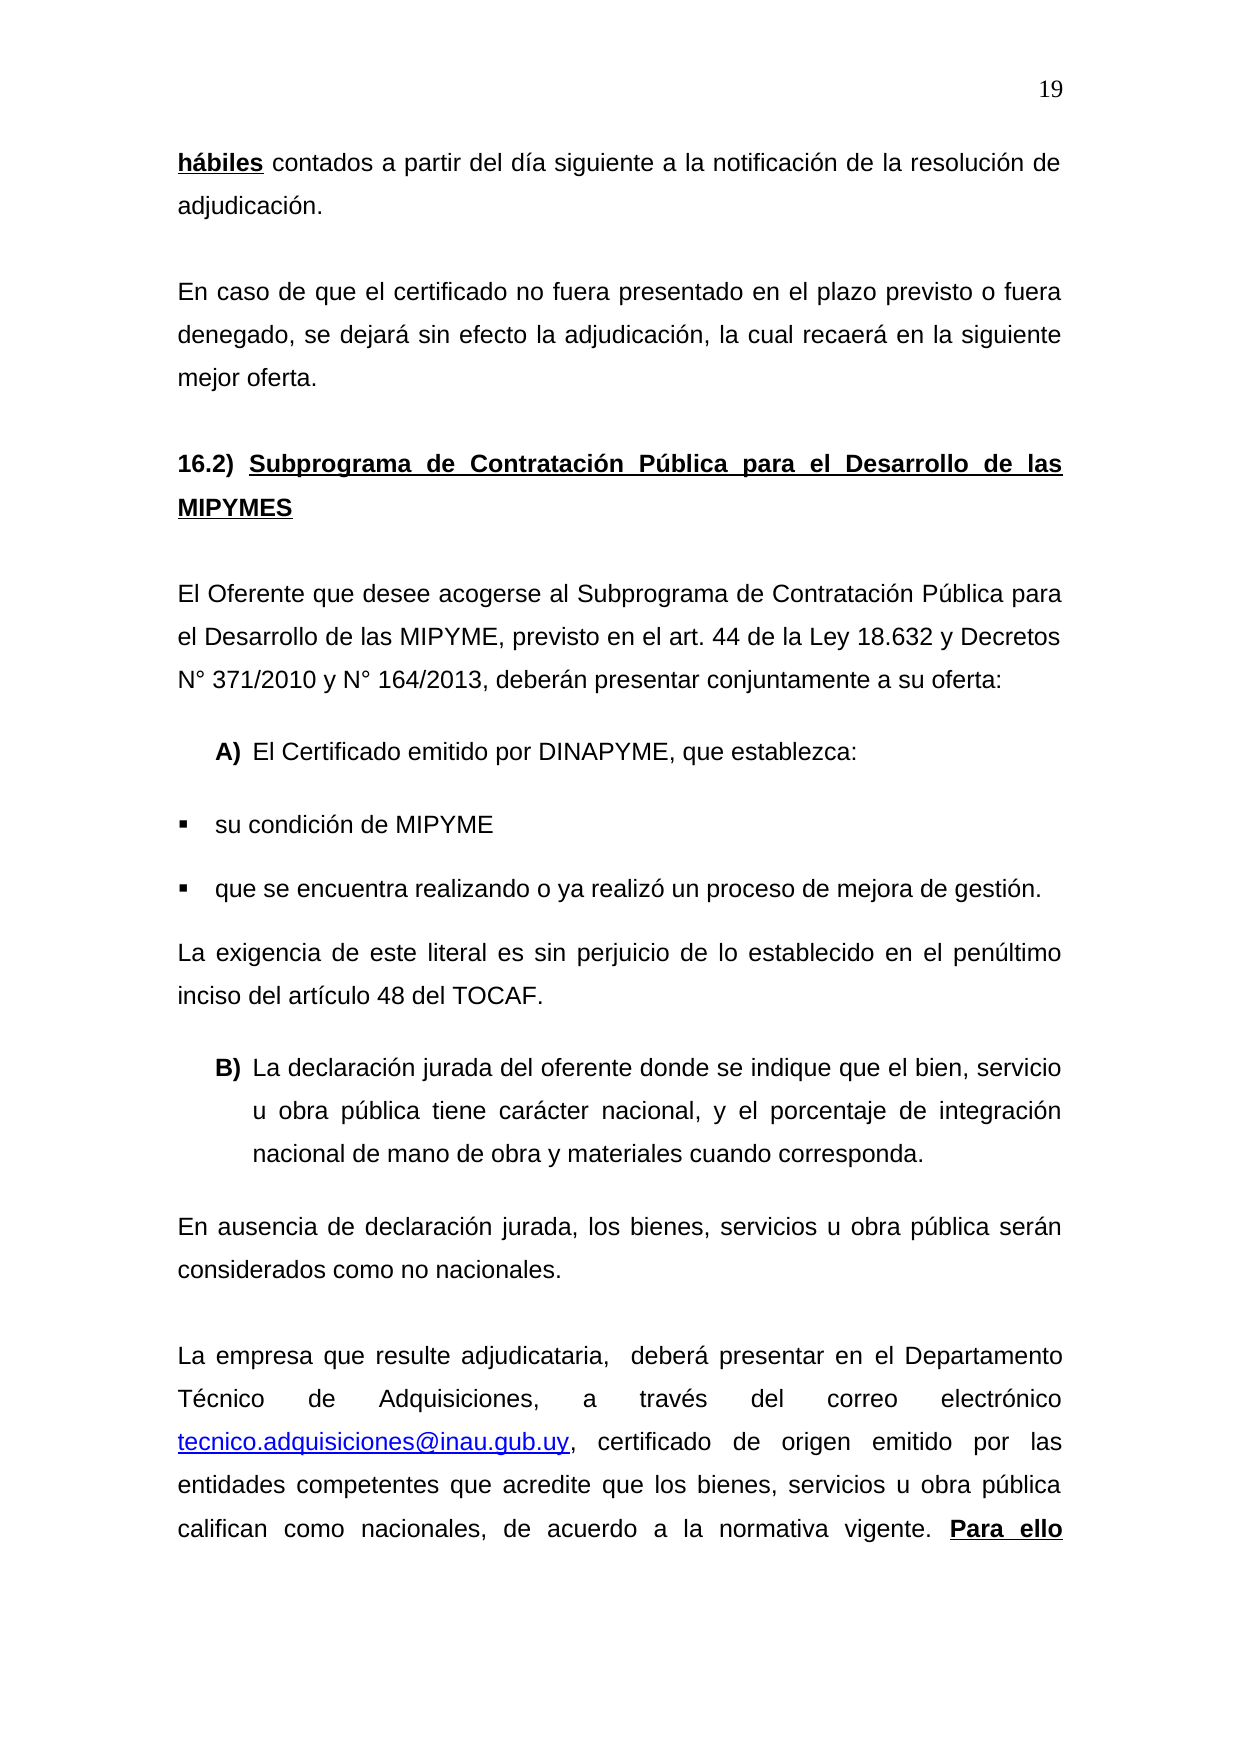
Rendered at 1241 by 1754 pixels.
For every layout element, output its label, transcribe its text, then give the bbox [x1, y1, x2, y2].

text En caso de que el certificado no fuera presentado en el plazo previsto o fuera denegado, se dejará sin efecto la adjudicación, la cual recaerá en la siguiente mejor oferta. [177, 881, 1063, 996]
text 16.2) Subprograma de Contratación Pública para el Desarrollo de las MIPYMES [177, 1053, 1063, 1125]
text En el caso de obras públicas, el margen de preferencia será del 8% (ocho por ciento) y se aplicará sobre la mano de obra nacional y los materiales nacionales. A estos efectos, el oferente debe estimar y expresar los porcentajes de mano de obra y materiales nacionales que componen el precio de la oferta. [177, 148, 1063, 349]
text En ausencia de declaración jurada, los bienes, servicios u obra pública serán considerados como no nacionales. [177, 406, 1063, 478]
text La empresa adjudicataria en aplicación de la preferencia a la industria nacional, deberá presentar en el Departamento Técnico de Adquisiciones, a través del correo electrónico tecnico.adquisiciones@inau.gub.uy, certificado de origen emitido por las entidades competentes que acredite que el bien, servicio u obra califica como nacional. Para ello contará con un plazo máximo de 15 días hábiles contados a partir del día siguiente a la notificación de la resolución de adjudicación. [177, 536, 1063, 823]
list El Certificado emitido por DINAPYME, que establezca: [215, 1341, 1063, 1370]
list que se encuentra realizando o ya realizó un proceso de mejora de gestión. [177, 1477, 1063, 1506]
text El Oferente que desee acogerse al Subprograma de Contratación Pública para el Desarrollo de las MIPYME, previsto en el art. 44 de la Ley 18.632 y Decretos N° 371/2010 y N° 164/2013, deberán presentar conjuntamente a su oferta: [177, 1183, 1063, 1298]
list su condición de MIPYME [177, 1413, 1063, 1442]
